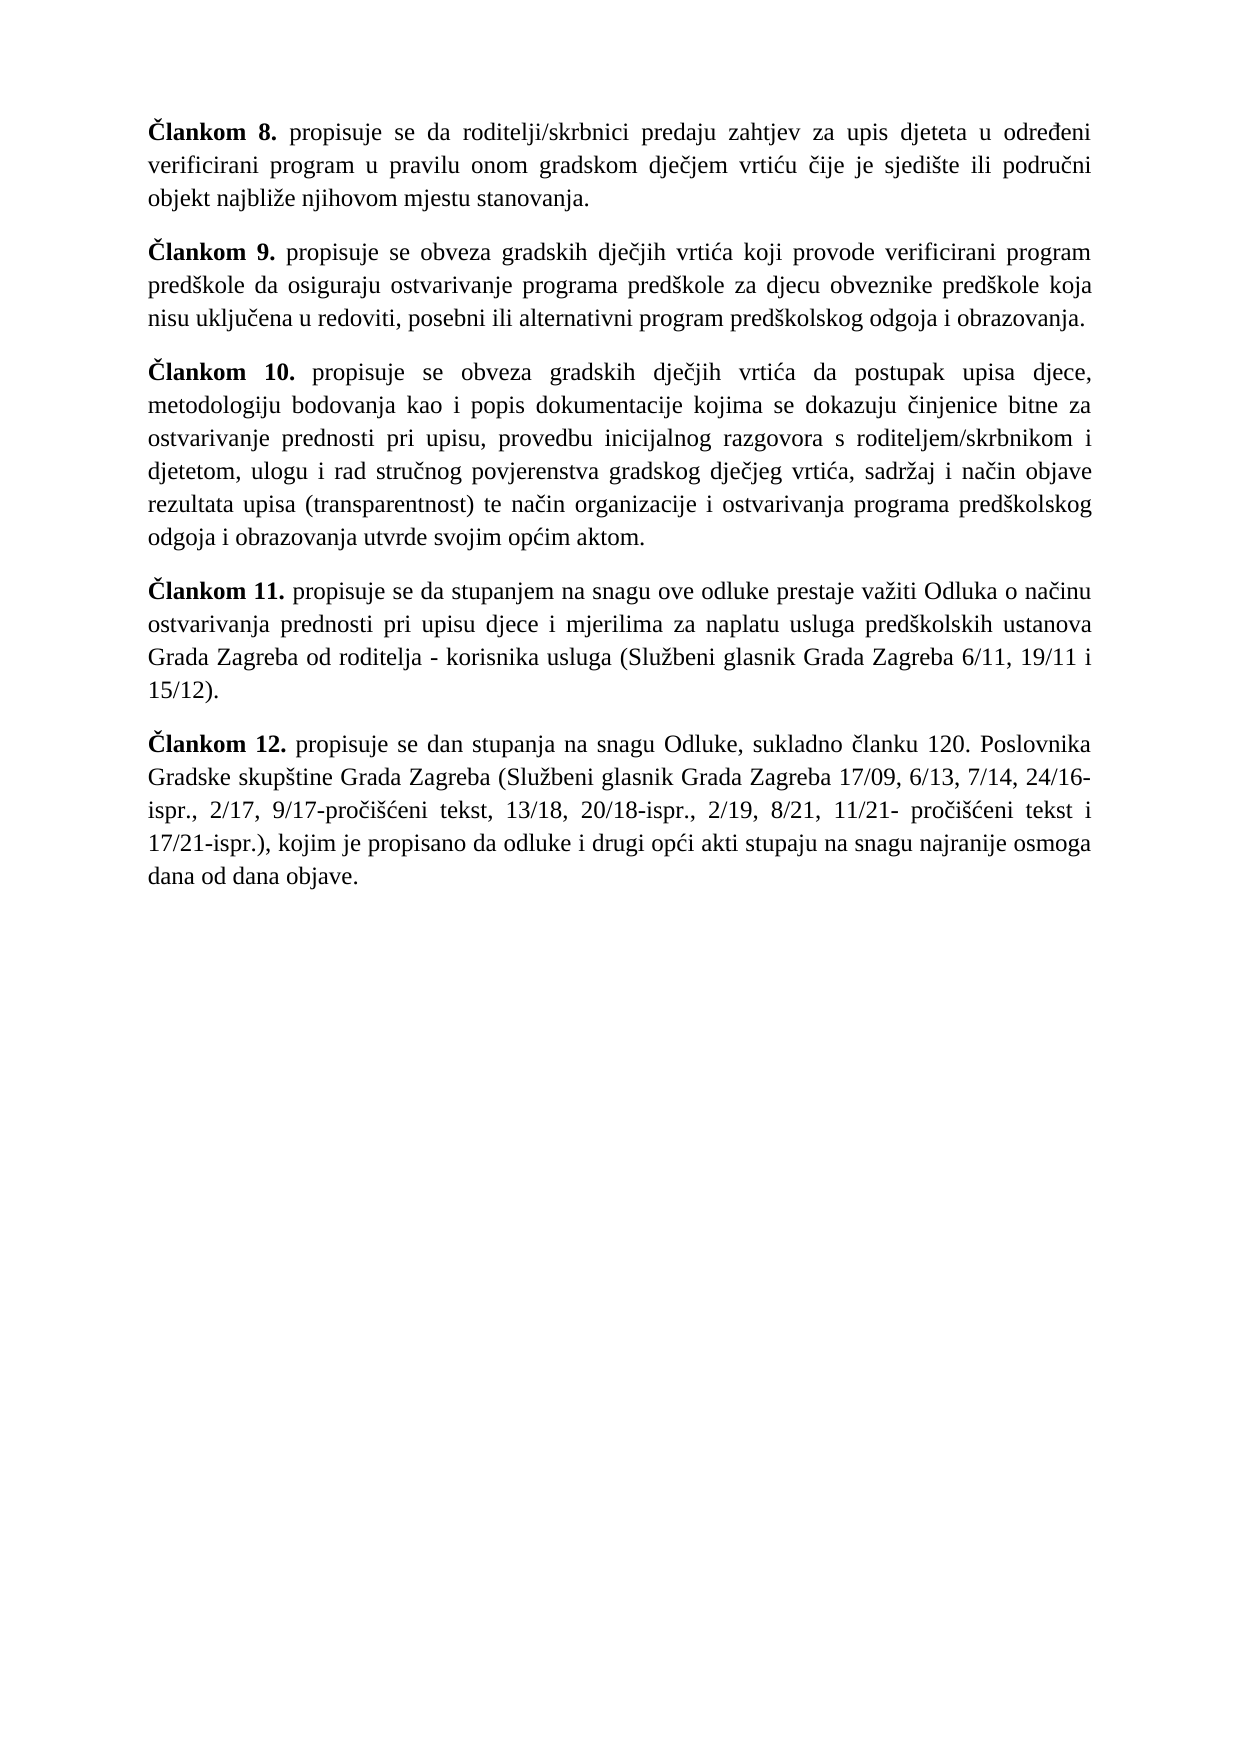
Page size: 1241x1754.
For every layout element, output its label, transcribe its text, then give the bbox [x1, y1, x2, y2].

text Člankom 10. propisuje se obveza gradskih dječjih vrtića da postupak upisa djece, metodologiju bodovanja kao i popis dokumentacije kojima se dokazuju činjenice bitne za ostvarivanje prednosti pri upisu, provedbu inicijalnog razgovora s roditeljem/skrbnikom i djetetom, ulogu i rad stručnog povjerenstva gradskog dječjeg vrtića, sadržaj i način objave rezultata upisa (transparentnost) te način organizacije i ostvarivanja programa predškolskog odgoja i obrazovanja utvrde svojim općim aktom. [148, 357, 1093, 551]
text Člankom 8. propisuje se da roditelji/skrbnici predaju zahtjev za upis djeteta u određeni verificirani program u pravilu onom gradskom dječjem vrtiću čije je sjedište ili područni objekt najbliže njihovom mjestu stanovanja. [148, 117, 1093, 212]
text Člankom 12. propisuje se dan stupanja na snagu Odluke, sukladno članku 120. Poslovnika Gradske skupštine Grada Zagreba (Službeni glasnik Grada Zagreba 17/09, 6/13, 7/14, 24/16-ispr., 2/17, 9/17-pročišćeni tekst, 13/18, 20/18-ispr., 2/19, 8/21, 11/21- pročišćeni tekst i 17/21-ispr.), kojim je propisano da odluke i drugi opći akti stupaju na snagu najranije osmoga dana od dana objave. [148, 729, 1093, 890]
text Člankom 11. propisuje se da stupanjem na snagu ove odluke prestaje važiti Odluka o načinu ostvarivanja prednosti pri upisu djece i mjerilima za naplatu usluga predškolskih ustanova Grada Zagreba od roditelja - korisnika usluga (Službeni glasnik Grada Zagreba 6/11, 19/11 i 15/12). [148, 576, 1093, 704]
text Člankom 9. propisuje se obveza gradskih dječjih vrtića koji provode verificirani program predškole da osiguraju ostvarivanje programa predškole za djecu obveznike predškole koja nisu uključena u redoviti, posebni ili alternativni program predškolskog odgoja i obrazovanja. [148, 237, 1093, 332]
